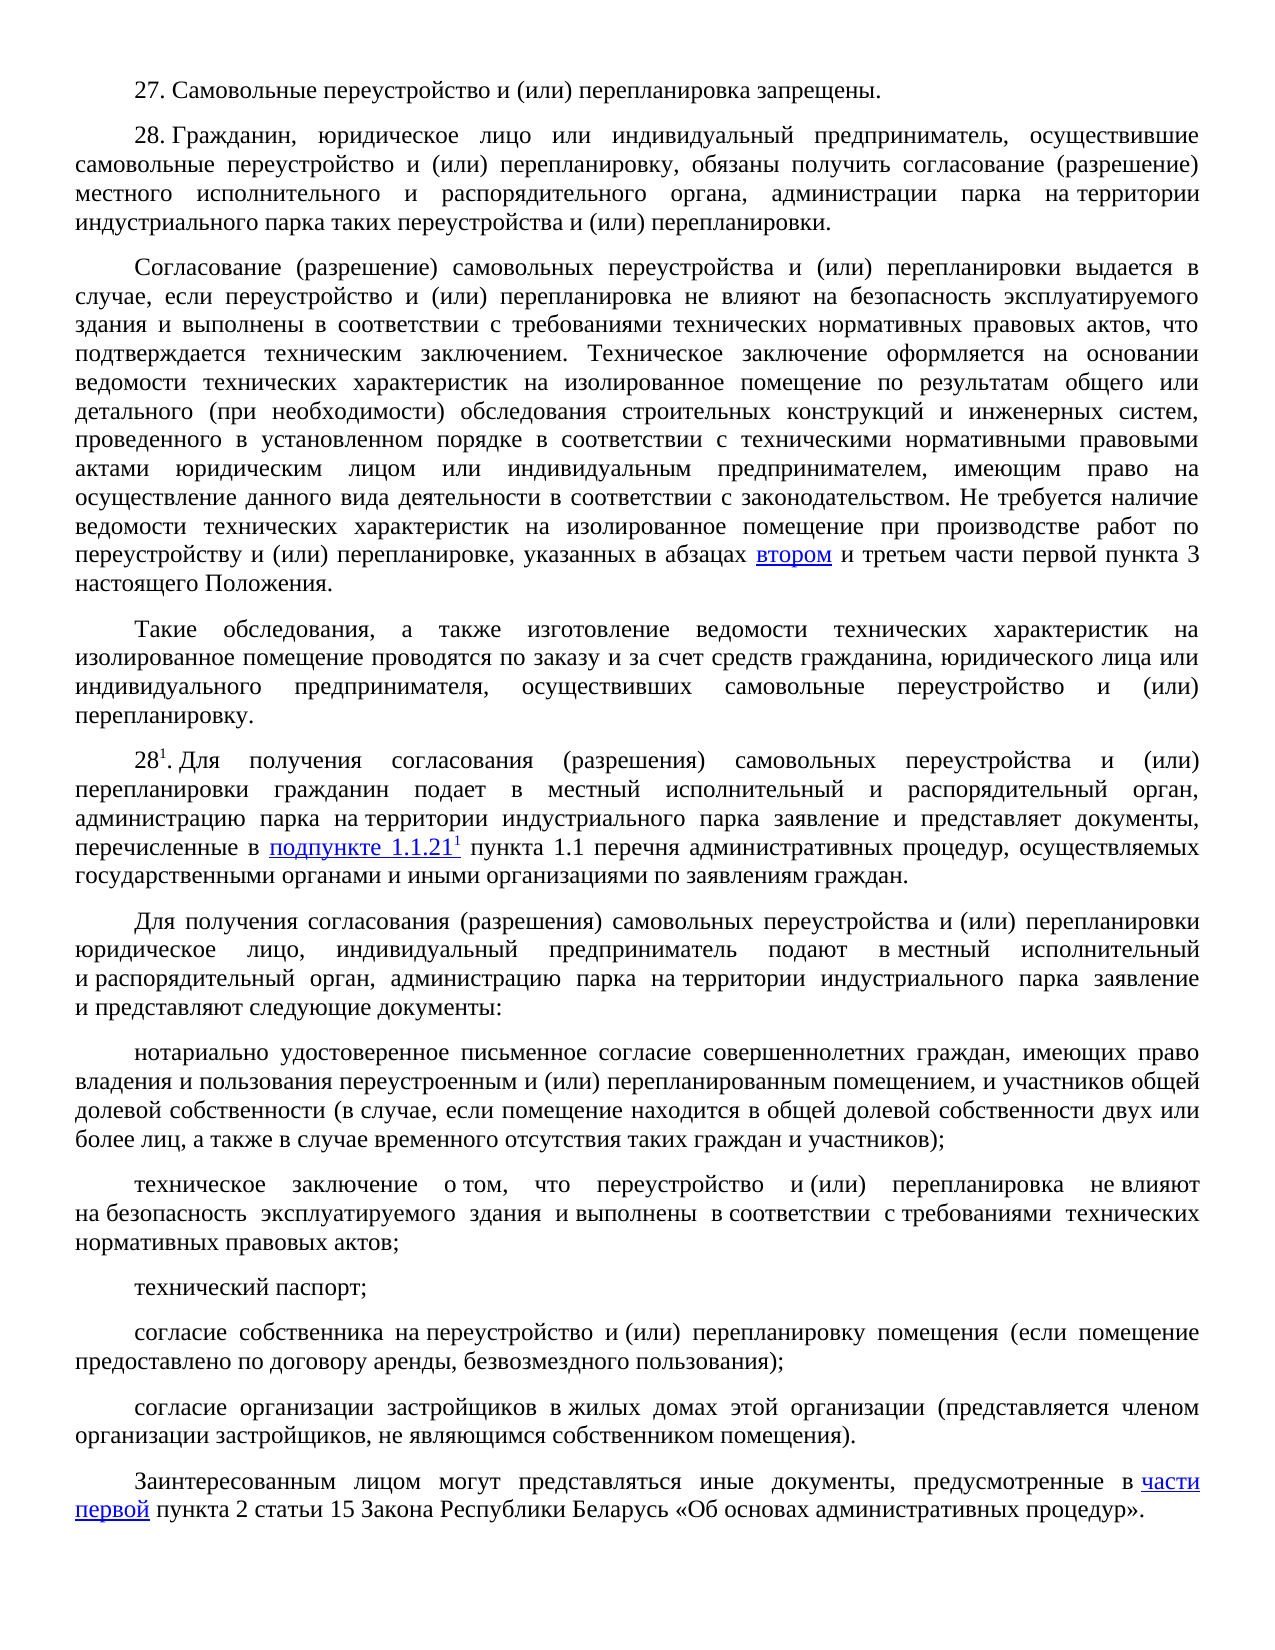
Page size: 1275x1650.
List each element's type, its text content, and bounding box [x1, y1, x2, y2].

text 281. Для получения согласования (разрешения) самовольных переустройства и (или) перепланировки гражданин подает в местный исполнительный и распорядительный орган, администрацию парка на территории индустриального парка заявление и представляет документы, перечисленные в подпункте 1.1.211 пункта 1.1 перечня административных процедур, осуществляемых государственными органами и иными организациями по заявлениям граждан. [75, 745, 1200, 889]
text 28. Гражданин, юридическое лицо или индивидуальный предприниматель, осуществившие самовольные переустройство и (или) перепланировку, обязаны получить согласование (разрешение) местного исполнительного и распорядительного органа, администрации парка на территории индустриального парка таких переустройства и (или) перепланировки. [75, 120, 1200, 235]
text согласие организации застройщиков в жилых домах этой организации (представляется членом организации застройщиков, не являющимся собственником помещения). [75, 1392, 1200, 1449]
text Такие обследования, а также изготовление ведомости технических характеристик на изолированное помещение проводятся по заказу и за счет средств гражданина, юридического лица или индивидуального предпринимателя, осуществивших самовольные переустройство и (или) перепланировку. [75, 614, 1200, 729]
text согласие собственника на переустройство и (или) перепланировку помещения (если помещение предоставлено по договору аренды, безвозмездного пользования); [75, 1317, 1200, 1375]
text технический паспорт; [75, 1272, 1200, 1301]
text 27. Самовольные переустройство и (или) перепланировка запрещены. [75, 75, 1200, 104]
text Согласование (разрешение) самовольных переустройства и (или) перепланировки выдается в случае, если переустройство и (или) перепланировка не влияют на безопасность эксплуатируемого здания и выполнены в соответствии с требованиями технических нормативных правовых актов, что подтверждается техническим заключением. Техническое заключение оформляется на основании ведомости технических характеристик на изолированное помещение по результатам общего или детального (при необходимости) обследования строительных конструкций и инженерных систем, проведенного в установленном порядке в соответствии с техническими нормативными правовыми актами юридическим лицом или индивидуальным предпринимателем, имеющим право на осуществление данного вида деятельности в соответствии с законодательством. Не требуется наличие ведомости технических характеристик на изолированное помещение при производстве работ по переустройству и (или) перепланировке, указанных в абзацах втором и третьем части первой пункта 3 настоящего Положения. [75, 252, 1200, 597]
text нотариально удостоверенное письменное согласие совершеннолетних граждан, имеющих право владения и пользования переустроенным и (или) перепланированным помещением, и участников общей долевой собственности (в случае, если помещение находится в общей долевой собственности двух или более лиц, а также в случае временного отсутствия таких граждан и участников); [75, 1037, 1200, 1152]
text Заинтересованным лицом могут представляться иные документы, предусмотренные в части первой пункта 2 статьи 15 Закона Республики Беларусь «Об основах административных процедур». [75, 1466, 1200, 1523]
text техническое заключение о том, что переустройство и (или) перепланировка не влияют на безопасность эксплуатируемого здания и выполнены в соответствии с требованиями технических нормативных правовых актов; [75, 1169, 1200, 1255]
text Для получения согласования (разрешения) самовольных переустройства и (или) перепланировки юридическое лицо, индивидуальный предприниматель подают в местный исполнительный и распорядительный орган, администрацию парка на территории индустриального парка заявление и представляют следующие документы: [75, 906, 1200, 1021]
